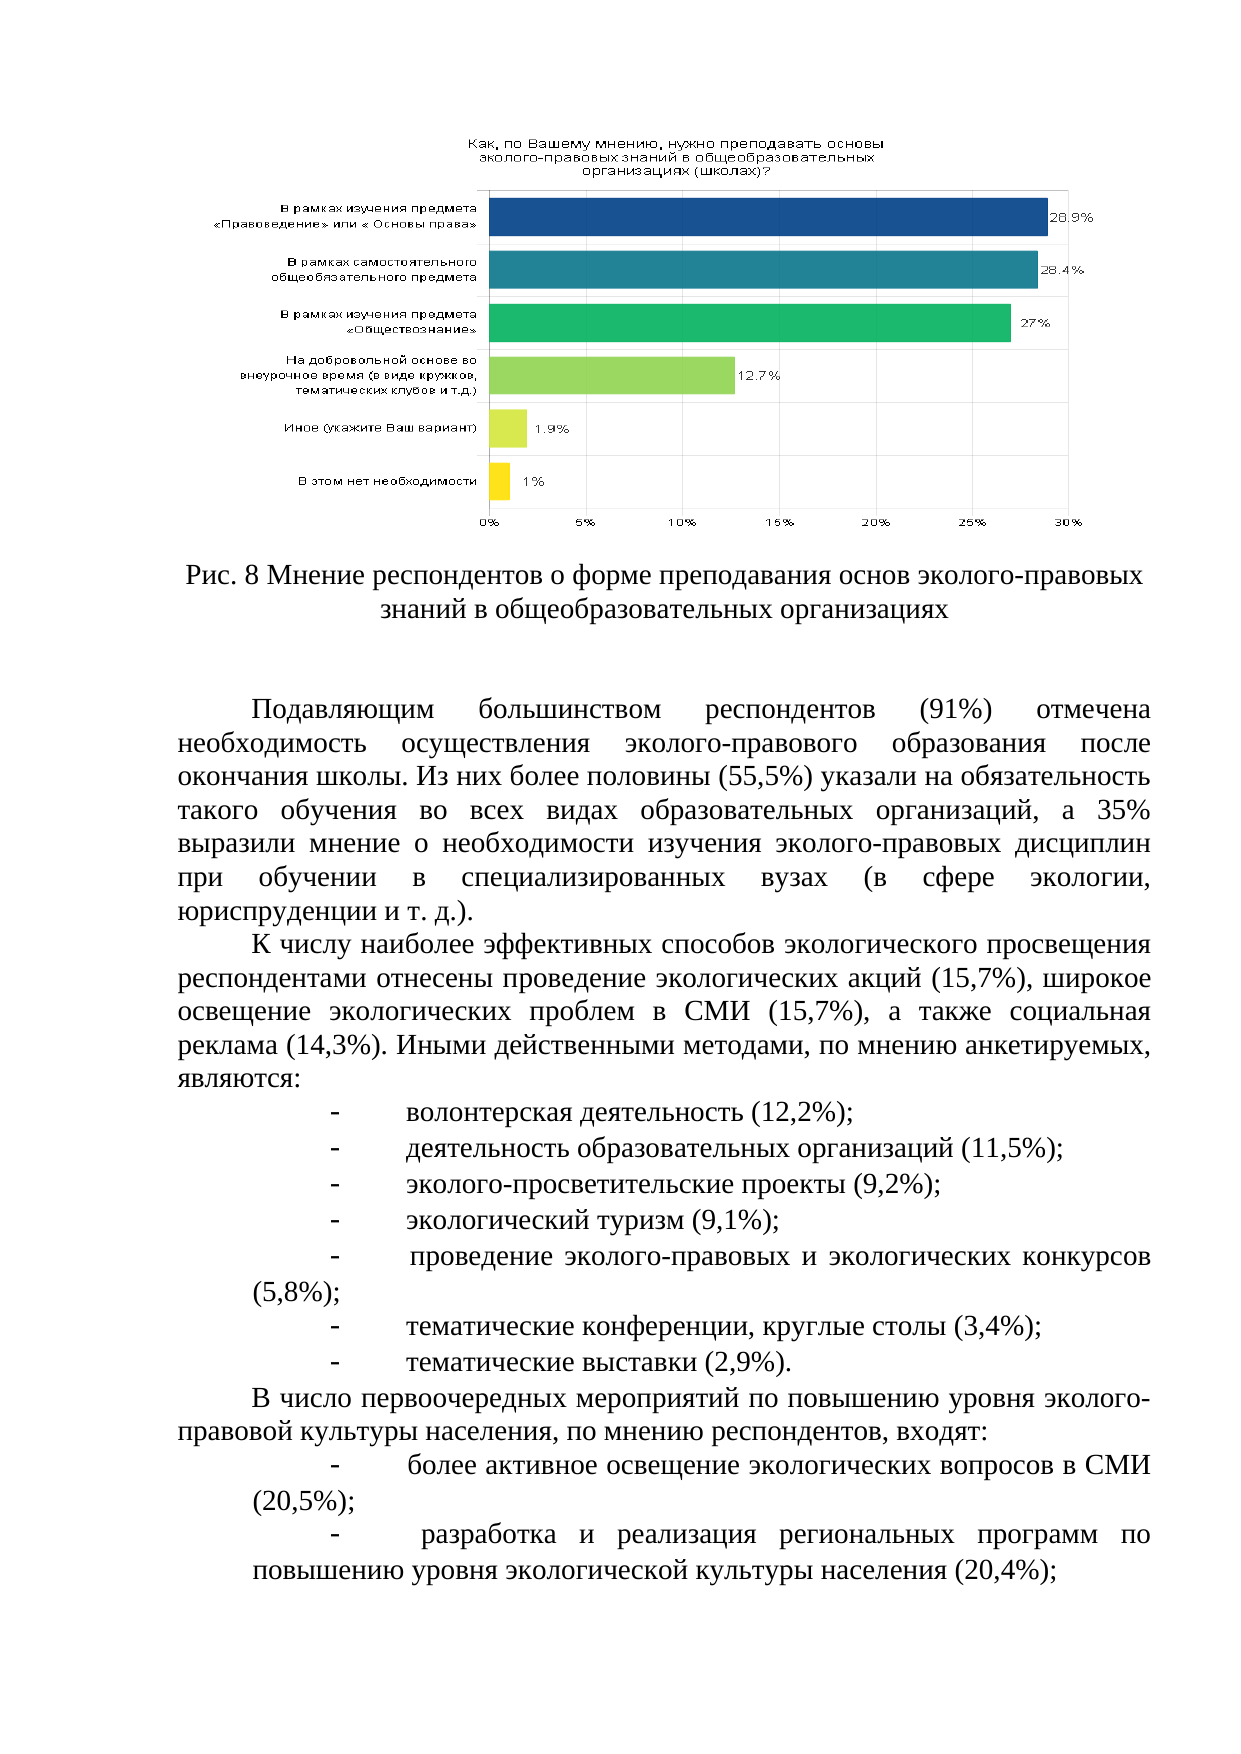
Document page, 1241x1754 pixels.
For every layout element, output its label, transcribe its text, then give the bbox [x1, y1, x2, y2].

list экологический туризм (9,1%); [252, 1202, 1152, 1238]
picture [201, 118, 1128, 558]
list тематические выставки (2,9%). [252, 1344, 1152, 1380]
text К числу наиболее эффективных способов экологического просвещения респондентами отнесены проведение экологических акций (15,7%), широкое освещение экологических проблем в СМИ (15,7%), а также социальная реклама (14,3%). Иными действенными методами, по мнению анкетируемых, являются: [177, 926, 1152, 1094]
list разработка и реализация региональных программ по повышению уровня экологической культуры населения (20,4%); [252, 1516, 1152, 1586]
list деятельность образовательных организаций (11,5%); [252, 1130, 1152, 1166]
text Подавляющим большинством респондентов (91%) отмечена необходимость осуществления эколого-правового образования после окончания школы. Из них более половины (55,5%) указали на обязательность такого обучения во всех видах образовательных организаций, а 35% выразили мнение о необходимости изучения эколого-правовых дисциплин при обучении в специализированных вузах (в сфере экологии, юриспруденции и т. д.). [177, 691, 1152, 926]
list тематические конференции, круглые столы (3,4%); [252, 1308, 1152, 1344]
list волонтерская деятельность (12,2%); [252, 1094, 1152, 1130]
text Рис. 8 Мнение респондентов о форме преподавания основ эколого-правовых знаний в общеобразовательных организациях [177, 557, 1152, 624]
list эколого-просветительские проекты (9,2%); [252, 1166, 1152, 1202]
text В число первоочередных мероприятий по повышению уровня эколого-правовой культуры населения, по мнению респондентов, входят: [177, 1380, 1152, 1447]
list более активное освещение экологических вопросов в СМИ (20,5%); [252, 1447, 1152, 1516]
list проведение эколого-правовых и экологических конкурсов (5,8%); [252, 1238, 1152, 1308]
